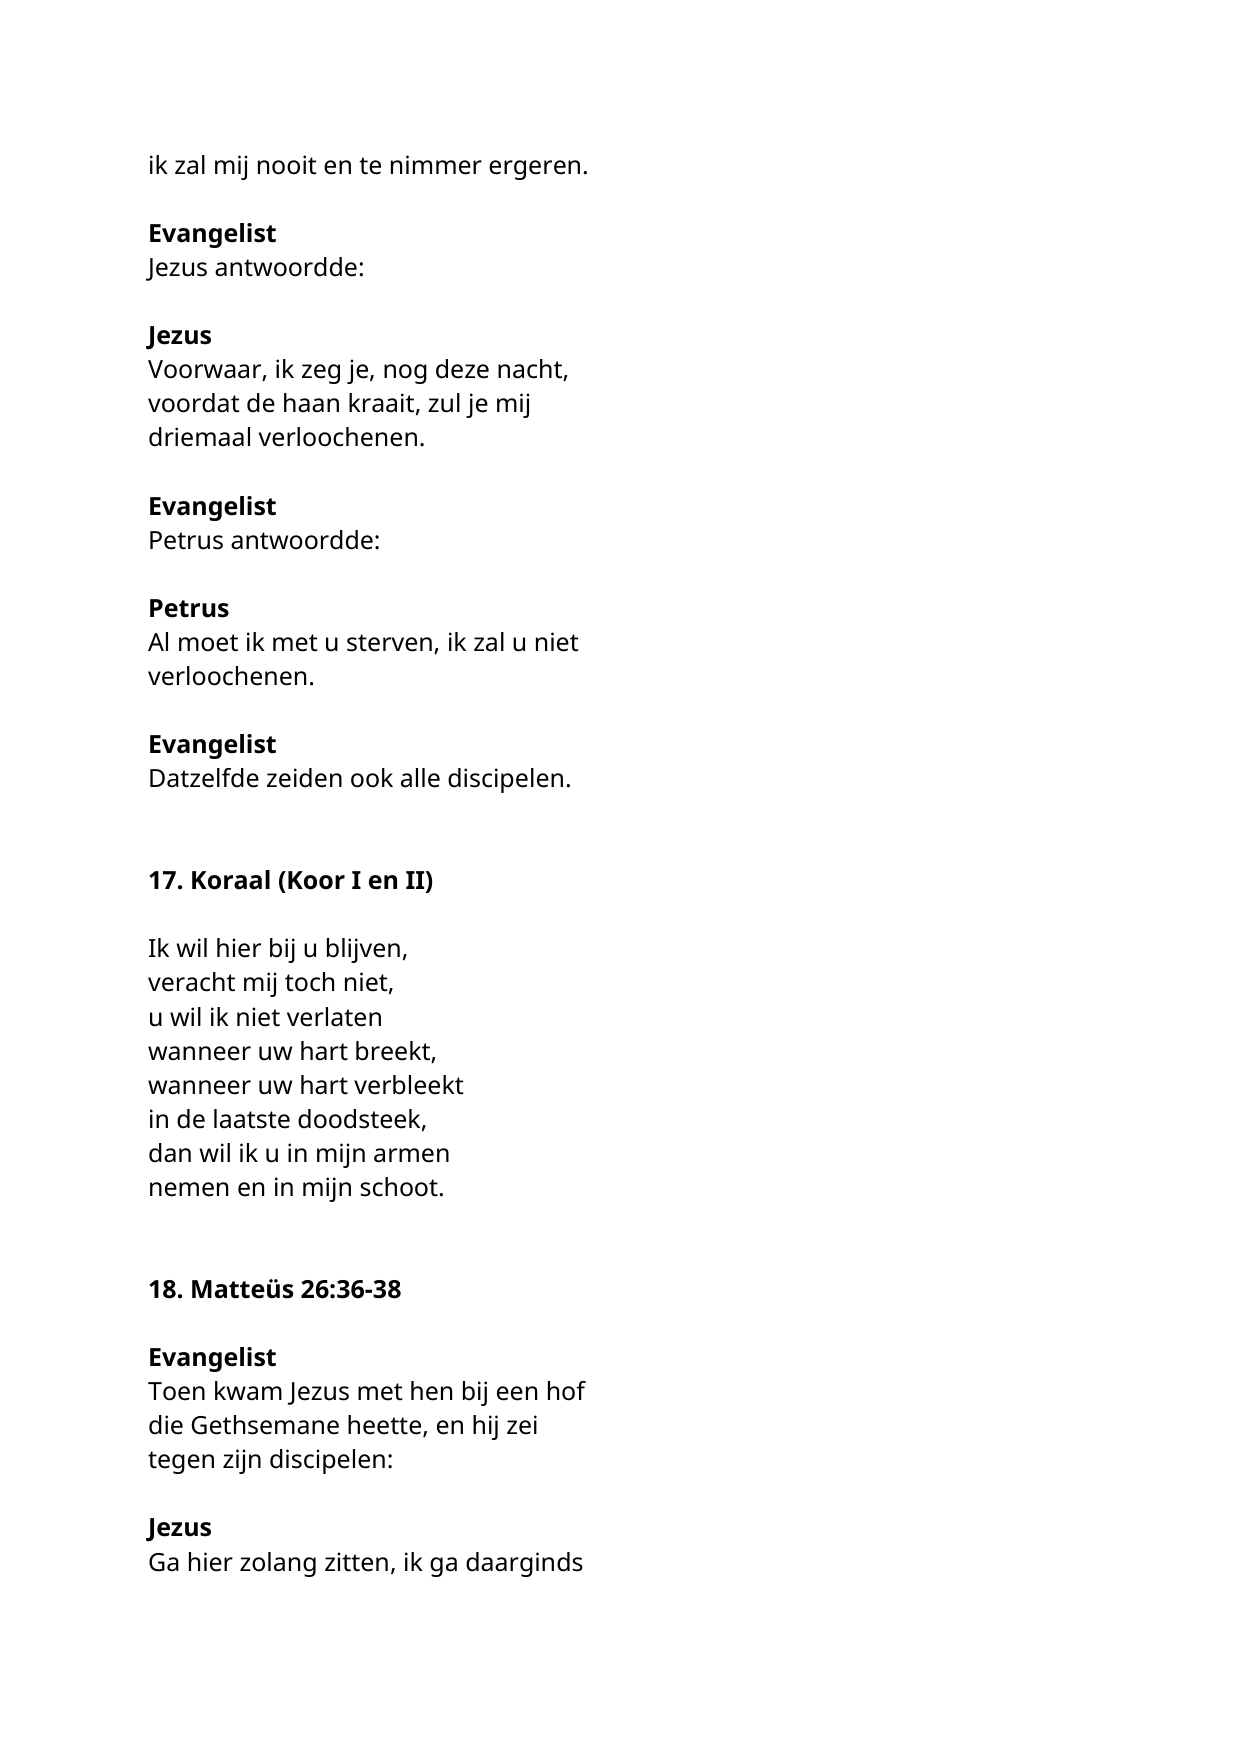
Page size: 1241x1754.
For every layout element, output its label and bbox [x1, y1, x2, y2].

table_header [148, 148, 605, 1578]
